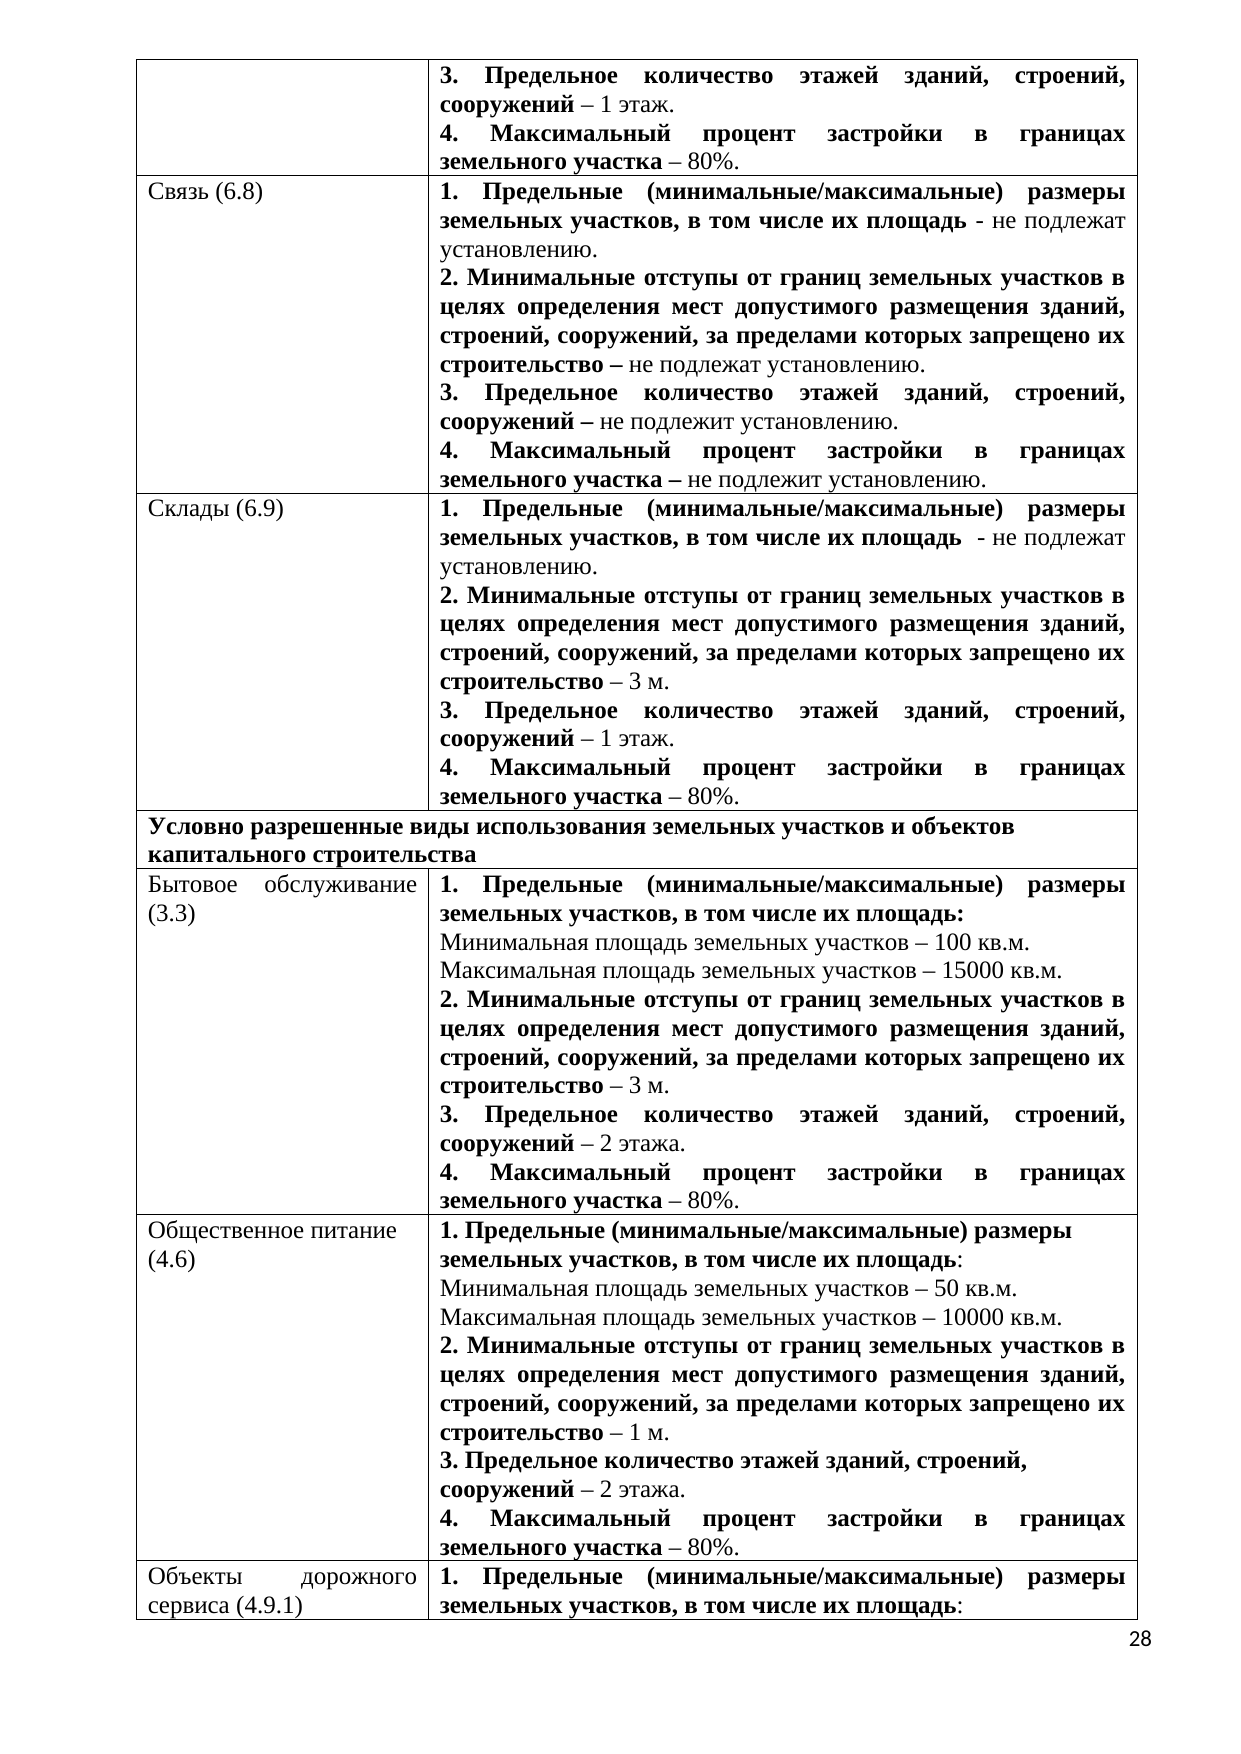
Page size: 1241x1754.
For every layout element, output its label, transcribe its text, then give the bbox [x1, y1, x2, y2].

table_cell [137, 60, 428, 175]
table_cell 1. Предельные (минимальные/максимальные) размеры земельных участков, в том числе их площадь: Минимальная площадь земельных участков – 50 кв.м. Максимальная площадь земельных участков – 10000 кв.м. 2. Минимальные отступы от границ земельных участков в целях определения мест допустимого размещения зданий, строений, сооружений, за пределами которых запрещено их строительство – 1 м. 3. Предельное количество этажей зданий, строений, сооружений – 2 этажа. 4. Максимальный процент застройки в границах земельного участка – 80%. [429, 1215, 1137, 1560]
table_cell Связь (6.8) [137, 176, 428, 492]
table_cell Бытовое обслуживание (3.3) [137, 869, 428, 1214]
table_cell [429, 60, 1137, 175]
table_cell 1. Предельные (минимальные/максимальные) размеры земельных участков, в том числе их площадь - не подлежат установлению. 2. Минимальные отступы от границ земельных участков в целях определения мест допустимого размещения зданий, строений, сооружений, за пределами которых запрещено их строительство – 3 м. 3. Предельное количество этажей зданий, строений, сооружений – 1 этаж. 4. Максимальный процент застройки в границах земельного участка – 80%. [429, 494, 1137, 810]
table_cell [137, 1561, 428, 1619]
table_cell Склады (6.9) [137, 494, 428, 810]
table_cell Общественное питание (4.6) [137, 1215, 428, 1560]
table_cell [429, 1561, 1137, 1619]
table_cell 1. Предельные (минимальные/максимальные) размеры земельных участков, в том числе их площадь - не подлежат установлению. 2. Минимальные отступы от границ земельных участков в целях определения мест допустимого размещения зданий, строений, сооружений, за пределами которых запрещено их строительство – не подлежат установлению. 3. Предельное количество этажей зданий, строений, сооружений – не подлежит установлению. 4. Максимальный процент застройки в границах земельного участка – не подлежит установлению. [429, 176, 1137, 492]
table_cell 1. Предельные (минимальные/максимальные) размеры земельных участков, в том числе их площадь: Минимальная площадь земельных участков – 100 кв.м. Максимальная площадь земельных участков – 15000 кв.м. 2. Минимальные отступы от границ земельных участков в целях определения мест допустимого размещения зданий, строений, сооружений, за пределами которых запрещено их строительство – 3 м. 3. Предельное количество этажей зданий, строений, сооружений – 2 этажа. 4. Максимальный процент застройки в границах земельного участка – 80%. [429, 869, 1137, 1214]
table_cell Условно разрешенные виды использования земельных участков и объектов капитального строительства [137, 811, 1137, 868]
